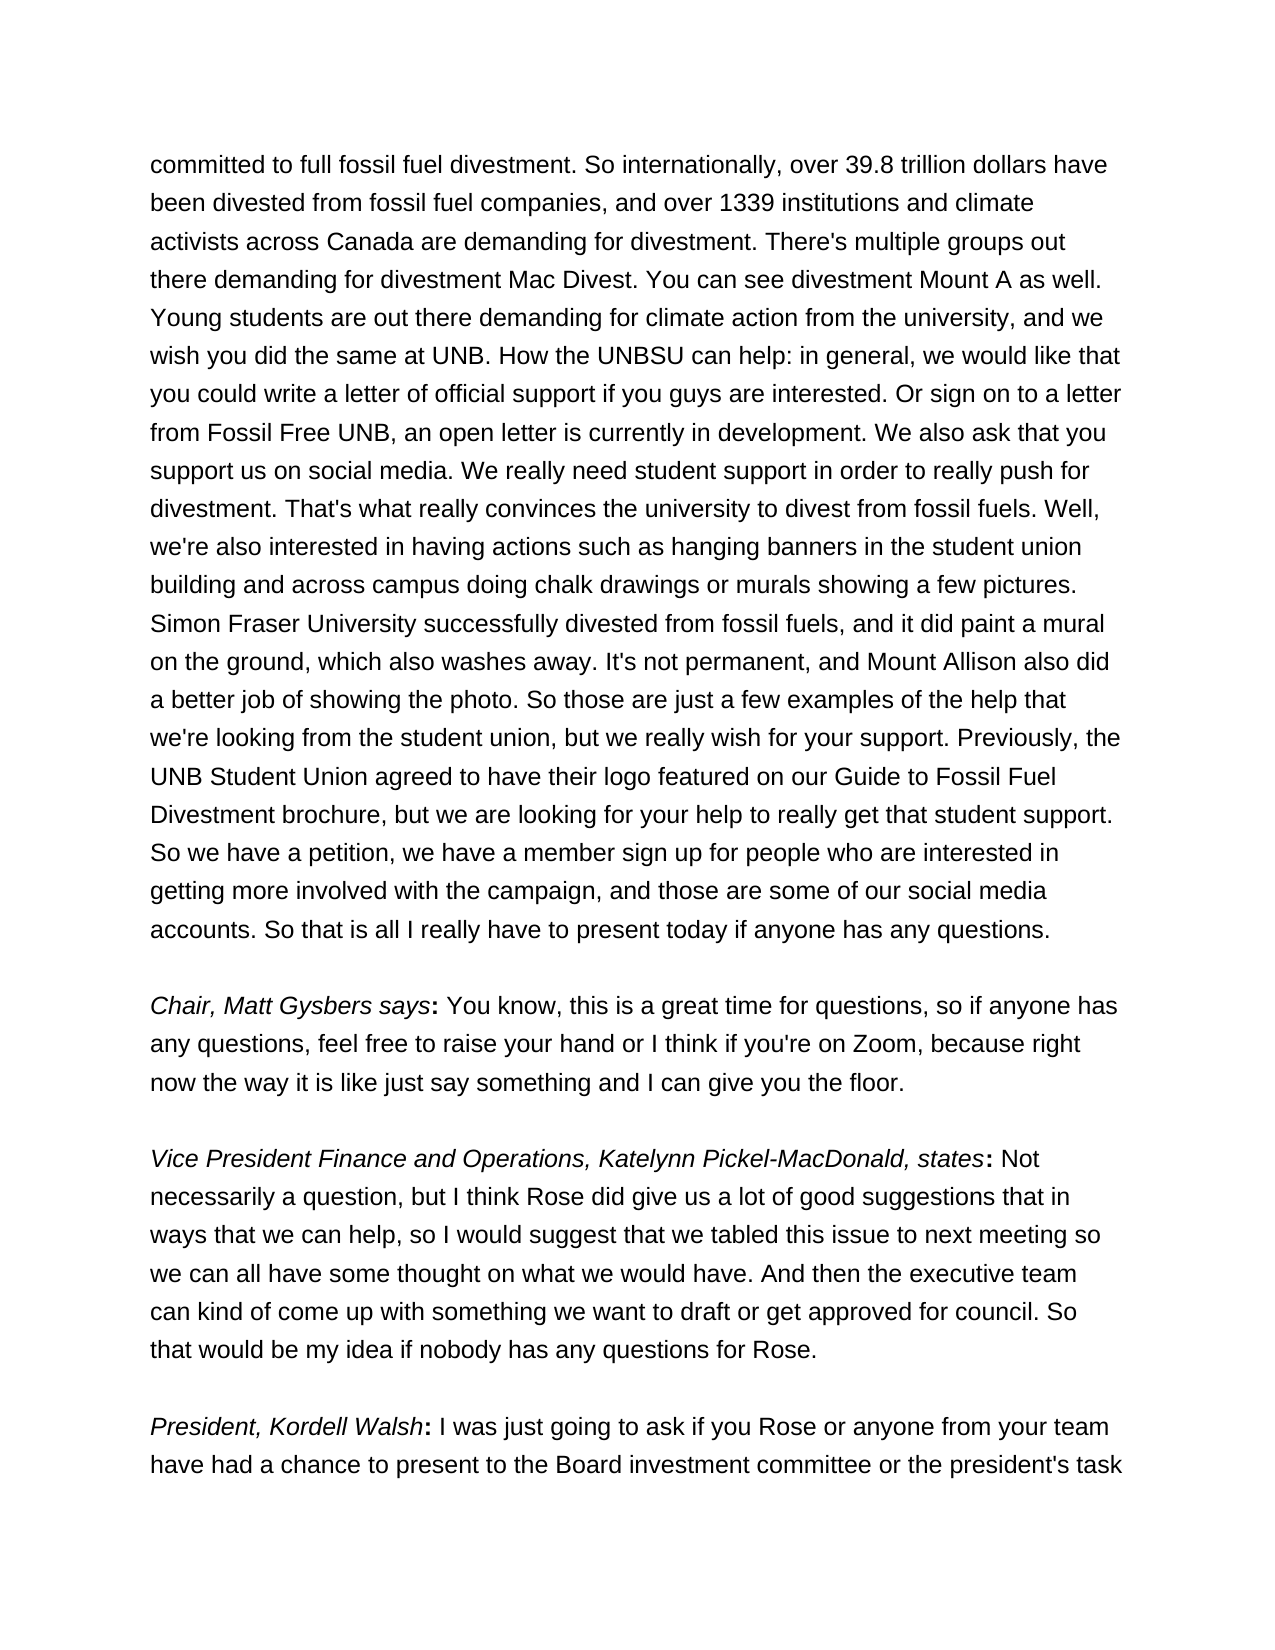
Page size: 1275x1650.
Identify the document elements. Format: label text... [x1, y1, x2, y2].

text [150, 1412, 1125, 1478]
text Chair, Matt Gysbers says: You know, this is a great time for questions, so if anyone has any questions, feel free to raise your hand or I think if you're on Zoom, because right now the way it is like just say something and I can give you the floor. [150, 991, 1125, 1096]
text Vice President Finance and Operations, Katelynn Pickel-MacDonald, states: Not necessarily a question, but I think Rose did give us a lot of good suggestions that in ways that we can help, so I would suggest that we tabled this issue to next meeting so we can all have some thought on what we would have. And then the executive team can kind of come up with something we want to draft or get approved for council. So that would be my idea if nobody has any questions for Rose. [150, 1144, 1125, 1364]
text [150, 150, 1125, 943]
